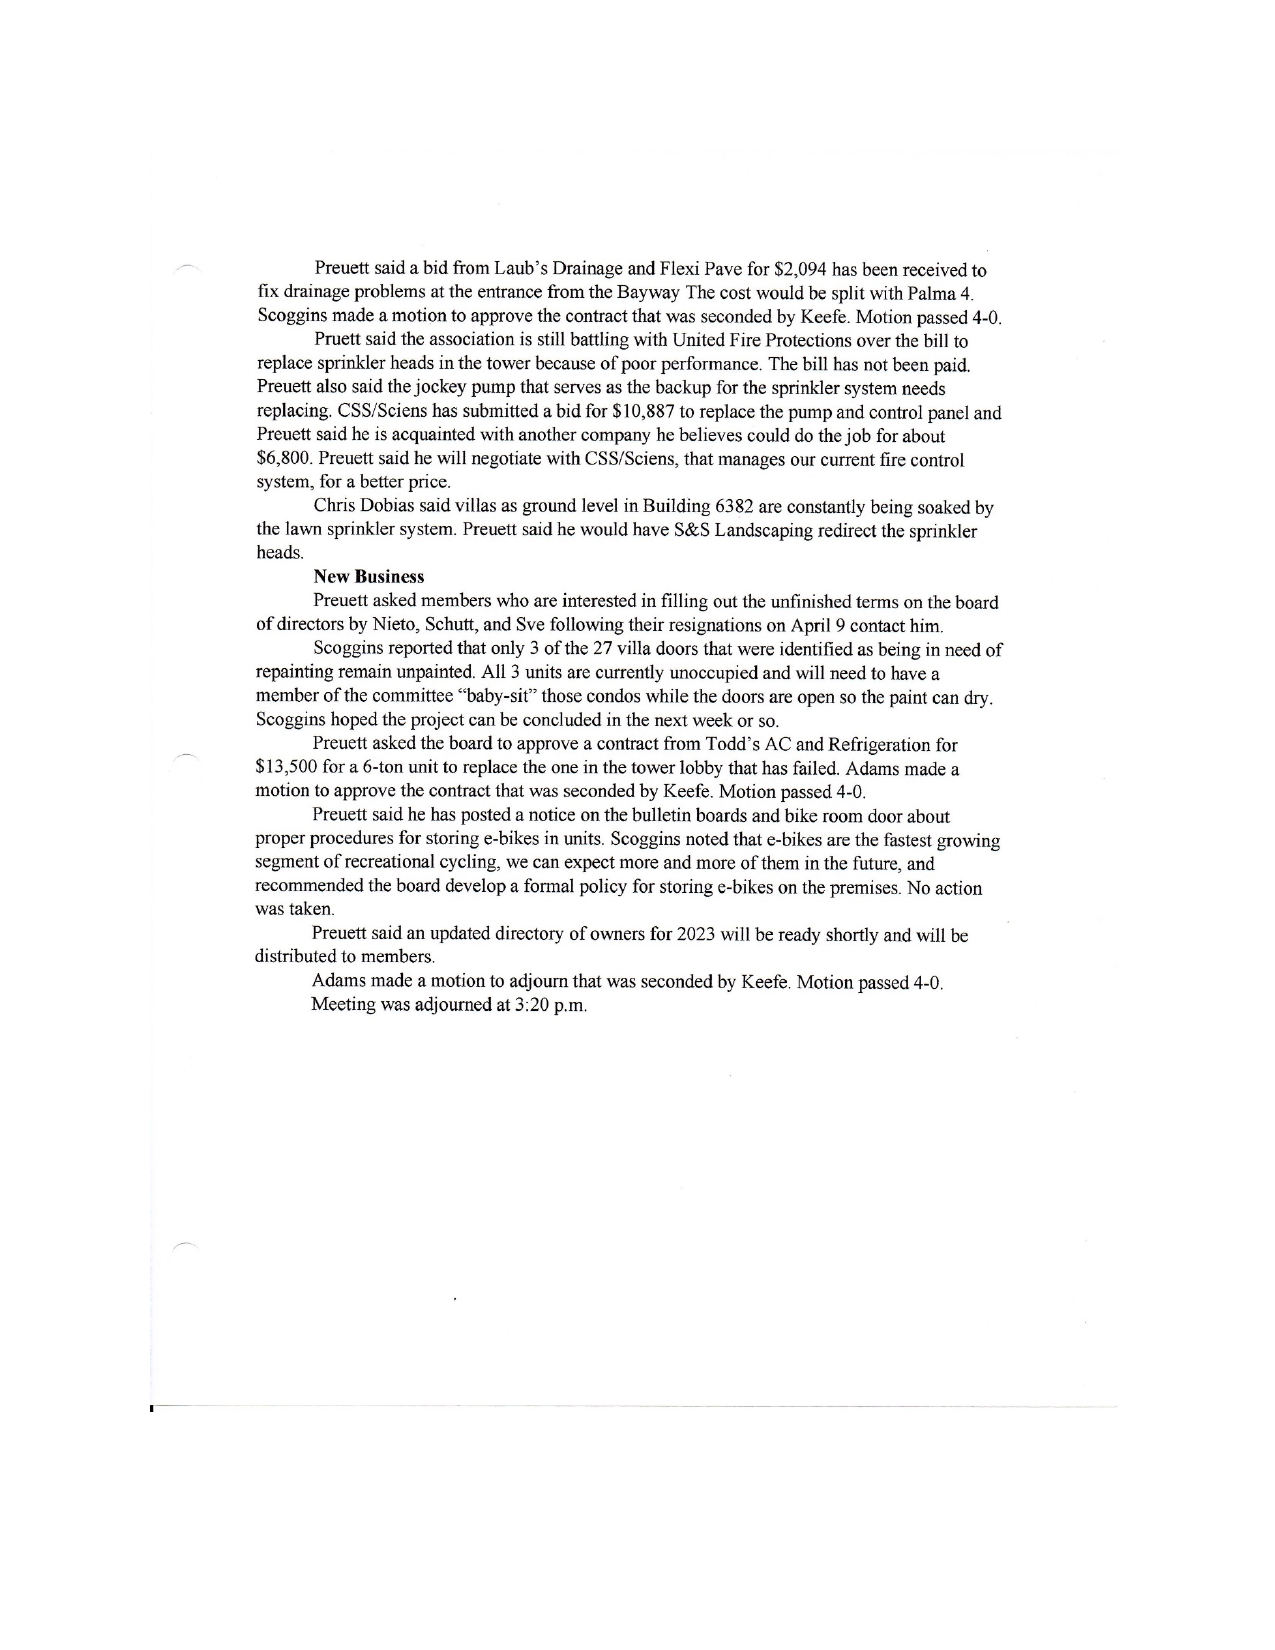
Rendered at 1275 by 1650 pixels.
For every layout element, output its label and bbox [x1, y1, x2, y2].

picture [150, 150, 1125, 1412]
